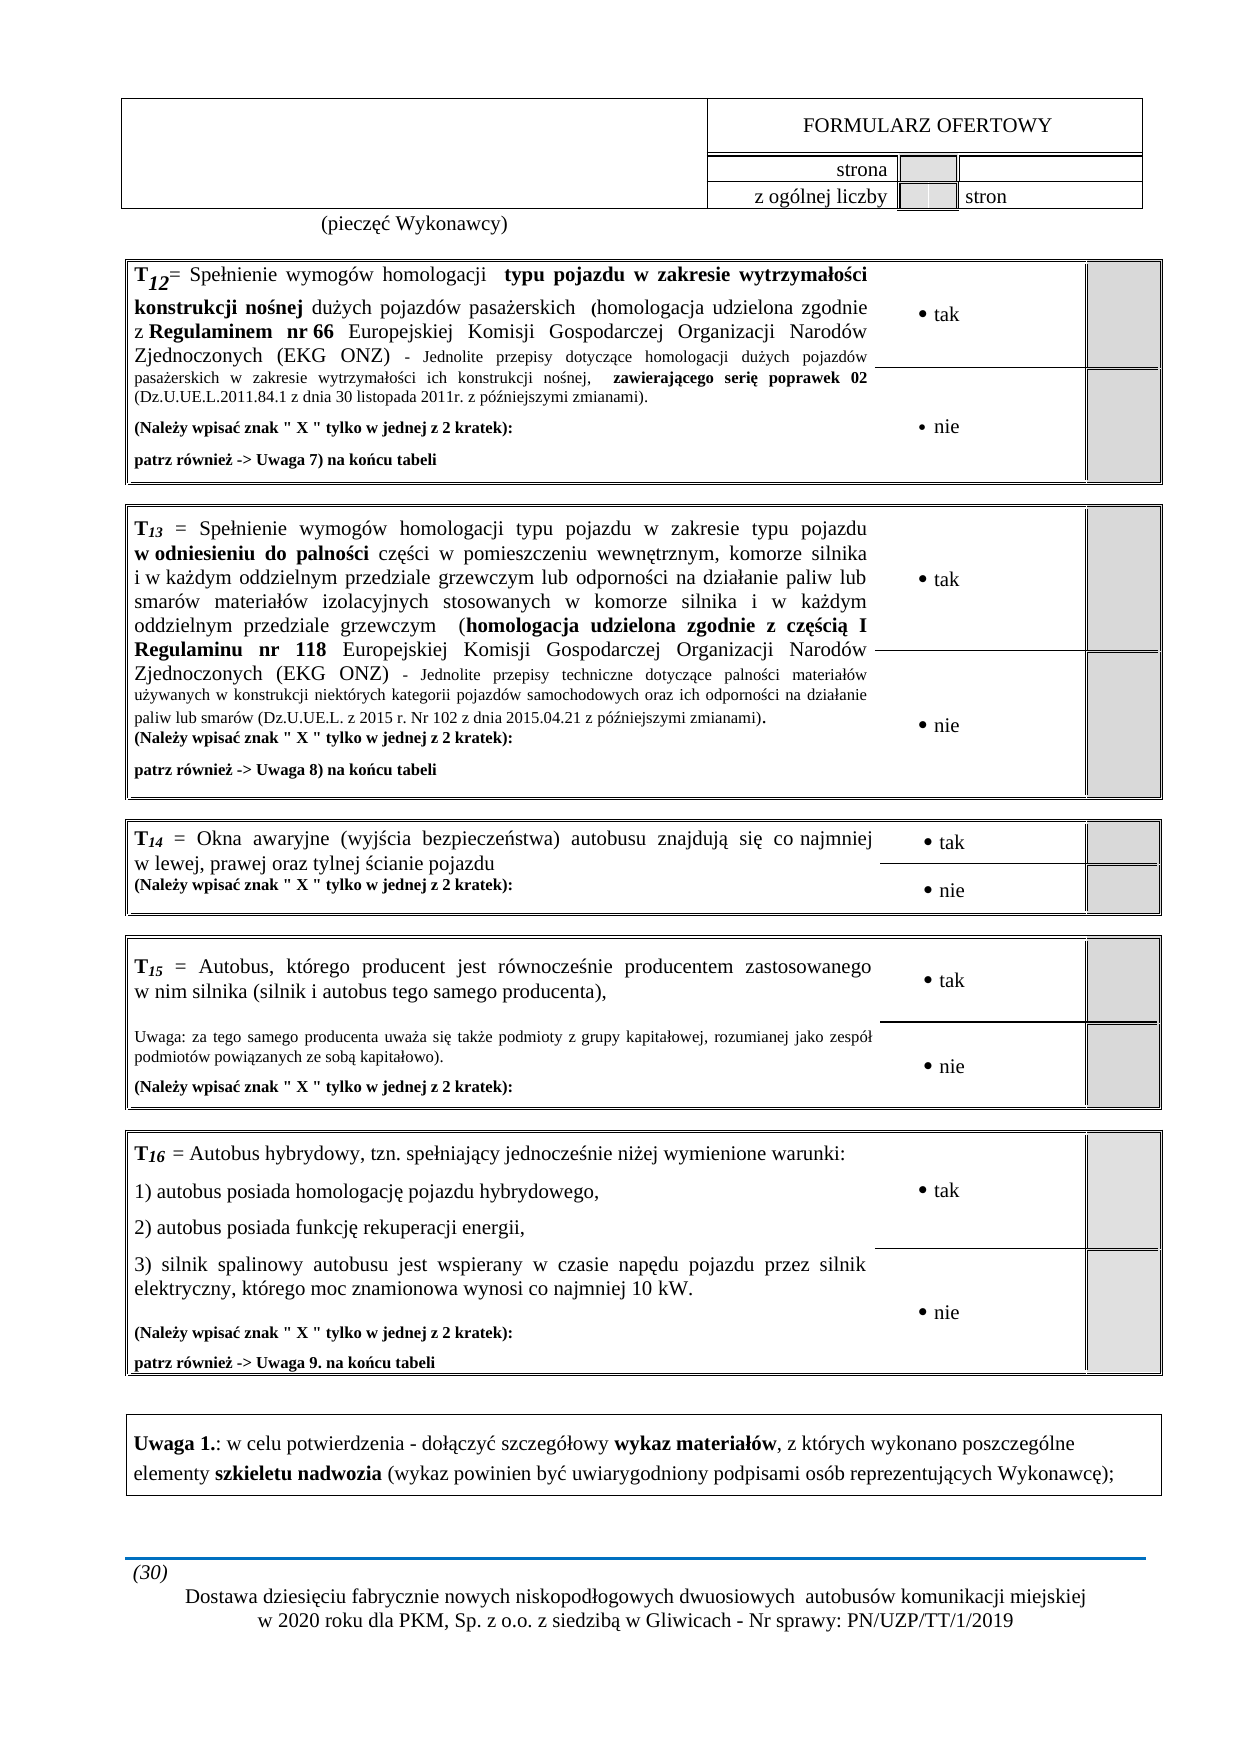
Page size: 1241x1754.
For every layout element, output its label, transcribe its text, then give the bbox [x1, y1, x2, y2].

table_header T13 = Spełnienie wymogów homologacji typu pojazdu w zakresie typu pojazdu w odniesieniu do palności części w pomieszczeniu wewnętrznym, komorze silnika i w każdym oddzielnym przedziale grzewczym lub odporności na działanie paliw lub smarów materiałów izolacyjnych stosowanych w komorze silnika i w każdym oddzielnym przedziale grzewczym (homologacja udzielona zgodnie z częścią I Regulaminu nr 118 Europejskiej Komisji Gospodarczej Organizacji Narodów Zjednoczonych (EKG ONZ) - Jednolite przepisy techniczne dotyczące palności materiałów używanych w konstrukcji niektórych kategorii pojazdów samochodowych oraz ich odporności na działanie paliw lub smarów (Dz.U.UE.L. z 2015 r. Nr 102 z dnia 2015.04.21 z późniejszymi zmianami). (Należy wpisać znak " X " tylko w jednej z 2 kratek): patrz również -> Uwaga 8) na końcu tabeli [128, 507, 875, 797]
table_header [1087, 262, 1160, 367]
table_header T16 = Autobus hybrydowy, tzn. spełniający jednocześnie niżej wymienione warunki: 1) autobus posiada homologację pojazdu hybrydowego, 2) autobus posiada funkcję rekuperacji energii, 3) silnik spalinowy autobusu jest wspierany w czasie napędu pojazdu przez silnik elektryczny, którego moc znamionowa wynosi co najmniej 10 kW. (Należy wpisać znak " X " tylko w jednej z 2 kratek): patrz również -> Uwaga 9. na końcu tabeli [128, 1133, 875, 1372]
table_cell [1087, 1248, 1160, 1372]
table_cell [1087, 367, 1160, 482]
table_header [1087, 822, 1159, 863]
table_header tak [875, 260, 1087, 367]
table_cell [1087, 650, 1162, 797]
table_header [1087, 1133, 1160, 1248]
table_cell nie [875, 1249, 1087, 1372]
table_cell nie [875, 651, 1087, 797]
table_header T12= Spełnienie wymogów homologacji typu pojazdu w zakresie wytrzymałości konstrukcji nośnej dużych pojazdów pasażerskich (homologacja udzielona zgodnie z Regulaminem nr 66 Europejskiej Komisji Gospodarczej Organizacji Narodów Zjednoczonych (EKG ONZ) - Jednolite przepisy dotyczące homologacji dużych pojazdów pasażerskich w zakresie wytrzymałości ich konstrukcji nośnej, zawierającego serię poprawek 02 (Dz.U.UE.L.2011.84.1 z dnia 30 listopada 2011r. z późniejszymi zmianami). (Należy wpisać znak " X " tylko w jednej z 2 kratek): patrz również -> Uwaga 7) na końcu tabeli [128, 262, 875, 482]
table_header T15 = Autobus, którego producent jest równocześnie producentem zastosowanego w nim silnika (silnik i autobus tego samego producenta), Uwaga: za tego samego producenta uważa się także podmioty z grupy kapitałowej, rozumianej jako zespół podmiotów powiązanych ze sobą kapitałowo). (Należy wpisać znak " X " tylko w jednej z 2 kratek): [128, 939, 880, 1107]
table_header T14 = Okna awaryjne (wyjścia bezpieczeństwa) autobusu znajdują się co najmniej w lewej, prawej oraz tylnej ścianie pojazdu (Należy wpisać znak " X " tylko w jednej z 2 kratek): [128, 822, 880, 913]
table_header Uwaga 1.: w celu potwierdzenia - dołączyć szczegółowy wykaz materiałów, z których wykonano poszczególne elementy szkieletu nadwozia (wykaz powinien być uwiarygodniony podpisami osób reprezentujących Wykonawcę); [127, 1415, 1161, 1495]
table_cell nie [880, 864, 1087, 913]
table_header tak [880, 820, 1087, 863]
table_cell nie [875, 368, 1087, 482]
table_cell [1087, 863, 1161, 913]
table_header tak [875, 1131, 1087, 1248]
table_header tak [875, 505, 1087, 650]
table_cell nie [880, 1023, 1087, 1107]
table_header [1087, 507, 1160, 650]
table_header [1087, 939, 1159, 1021]
table_header tak [880, 936, 1087, 1021]
table_cell [1087, 1021, 1159, 1107]
